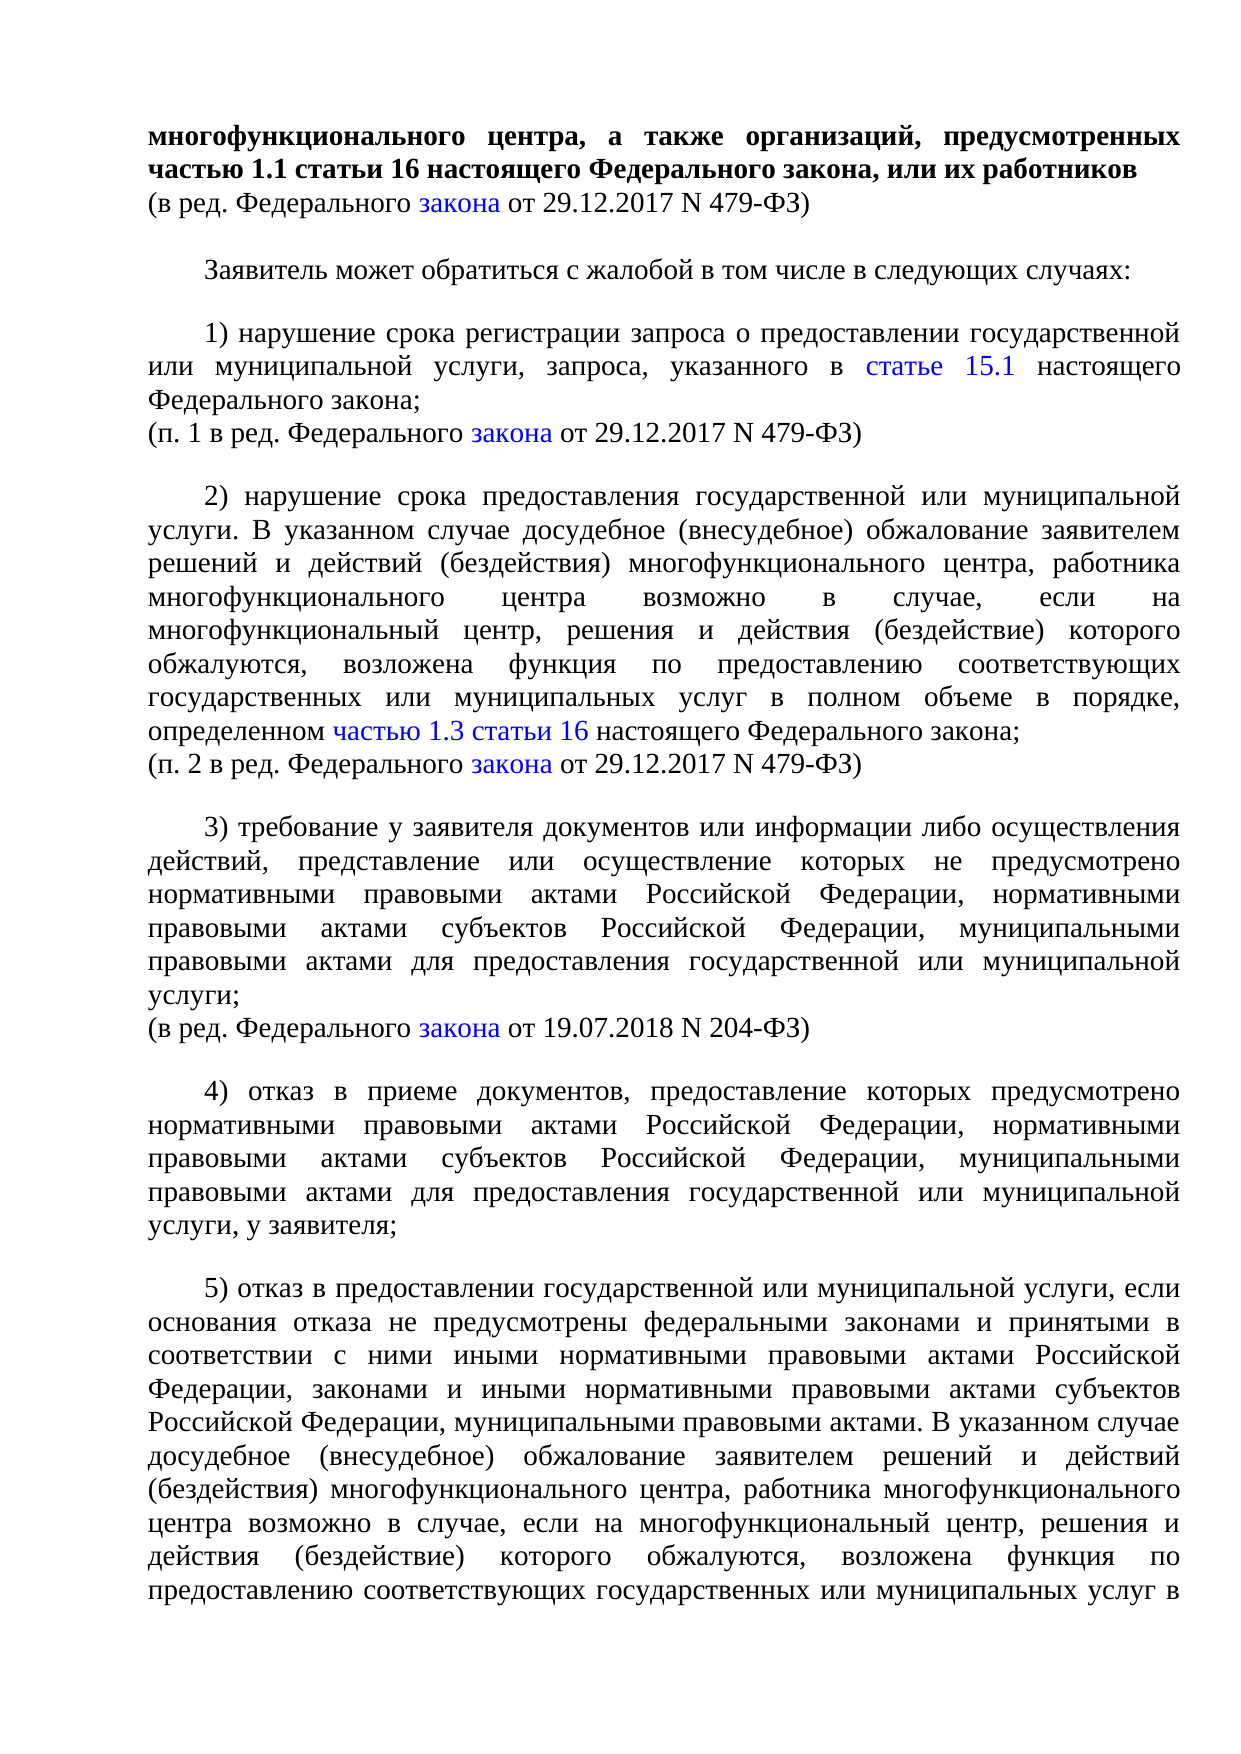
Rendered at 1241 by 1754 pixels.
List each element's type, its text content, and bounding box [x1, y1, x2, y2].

text (в ред. Федерального закона от 29.12.2017 N 479-ФЗ) [148, 185, 1181, 219]
text 1) нарушение срока регистрации запроса о предоставлении государственной или муниципальной услуги, запроса, указанного в статье 15.1 настоящего Федерального закона; [148, 315, 1181, 416]
text (п. 1 в ред. Федерального закона от 29.12.2017 N 479-ФЗ) [148, 416, 1181, 449]
text (в ред. Федерального закона от 19.07.2018 N 204-ФЗ) [148, 1011, 1181, 1044]
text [148, 118, 1181, 185]
text (п. 2 в ред. Федерального закона от 29.12.2017 N 479-ФЗ) [148, 747, 1181, 780]
text 2) нарушение срока предоставления государственной или муниципальной услуги. В указанном случае досудебное (внесудебное) обжалование заявителем решений и действий (бездействия) многофункционального центра, работника многофункционального центра возможно в случае, если на многофункциональный центр, решения и действия (бездействие) которого обжалуются, возложена функция по предоставлению соответствующих государственных или муниципальных услуг в полном объеме в порядке, определенном частью 1.3 статьи 16 настоящего Федерального закона; [148, 478, 1181, 747]
text Заявитель может обратиться с жалобой в том числе в следующих случаях: [148, 252, 1181, 286]
text 4) отказ в приеме документов, предоставление которых предусмотрено нормативными правовыми актами Российской Федерации, нормативными правовыми актами субъектов Российской Федерации, муниципальными правовыми актами для предоставления государственной или муниципальной услуги, у заявителя; [148, 1073, 1181, 1241]
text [148, 1270, 1181, 1606]
text 3) требование у заявителя документов или информации либо осуществления действий, представление или осуществление которых не предусмотрено нормативными правовыми актами Российской Федерации, нормативными правовыми актами субъектов Российской Федерации, муниципальными правовыми актами для предоставления государственной или муниципальной услуги; [148, 809, 1181, 1011]
